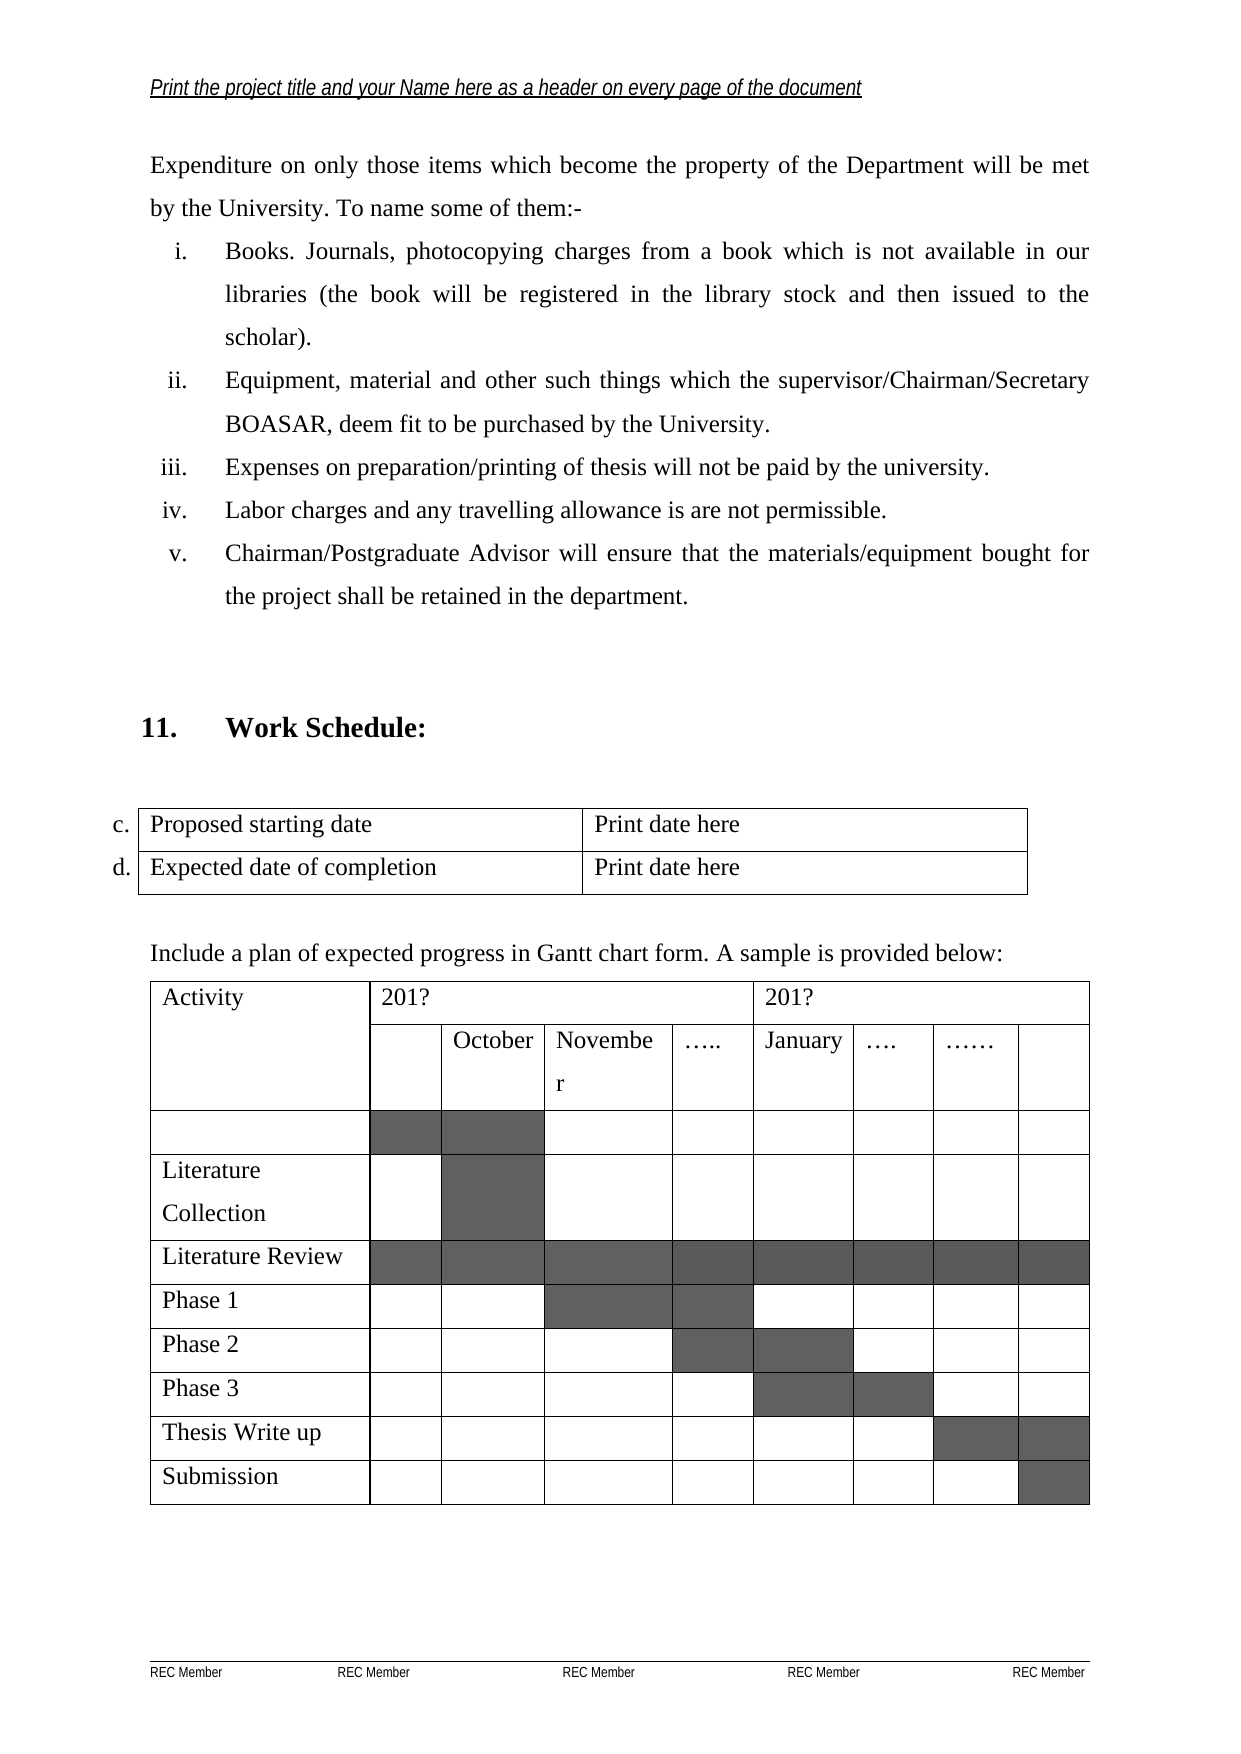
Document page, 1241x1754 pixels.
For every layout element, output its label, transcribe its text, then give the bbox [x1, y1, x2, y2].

table_cell [545, 1417, 672, 1460]
table_header Print date here [583, 809, 1027, 851]
table_cell [545, 1373, 672, 1416]
table_cell [371, 1241, 441, 1284]
table_cell [754, 1155, 853, 1240]
table_cell [854, 1461, 933, 1504]
subtitle 11. Work Schedule: [141, 711, 1090, 744]
text Expenditure on only those items which become the property of the Department will be met by the University. To name some of them:- [150, 150, 1090, 222]
table_cell …… [934, 1025, 1018, 1110]
list Chairman/Postgraduate Advisor will ensure that the materials/equipment bought for the project shall be retained in the department. [187, 538, 1090, 610]
list Expenses on preparation/printing of thesis will not be paid by the university. [187, 452, 1090, 481]
table_cell [934, 1241, 1018, 1284]
table_cell [754, 1285, 853, 1328]
table_cell November [545, 1025, 672, 1110]
table_cell Thesis Write up [151, 1417, 369, 1460]
table_cell [854, 1329, 933, 1372]
table_cell [754, 1417, 853, 1460]
table_cell [934, 1461, 1018, 1504]
table_cell [673, 1285, 753, 1328]
table_cell [545, 1241, 672, 1284]
table_cell [754, 1111, 853, 1154]
table_cell [1019, 1329, 1089, 1372]
table_cell [442, 1461, 544, 1504]
table_cell [1019, 1025, 1089, 1110]
table_cell [1019, 1417, 1089, 1460]
table_cell [854, 1241, 933, 1284]
table_cell Submission [151, 1461, 369, 1504]
table_cell [1019, 1241, 1089, 1284]
table_cell [934, 1417, 1018, 1460]
table_cell [673, 1155, 753, 1240]
table_header Activity [151, 982, 369, 1110]
table_cell [442, 1417, 544, 1460]
table_cell [1019, 1111, 1089, 1154]
table_cell Phase 3 [151, 1373, 369, 1416]
table_cell [934, 1285, 1018, 1328]
table_cell [1019, 1461, 1089, 1504]
table_cell [934, 1111, 1018, 1154]
table_cell [854, 1111, 933, 1154]
table_cell [371, 1417, 441, 1460]
table_cell [754, 1461, 853, 1504]
table_cell [673, 1329, 753, 1372]
table_cell [371, 1461, 441, 1504]
table_cell [371, 1025, 441, 1110]
table_cell [371, 1111, 441, 1154]
table_cell [442, 1241, 544, 1284]
table_cell [673, 1111, 753, 1154]
table_cell [934, 1373, 1018, 1416]
table_cell [1019, 1155, 1089, 1240]
table_cell [934, 1329, 1018, 1372]
table_cell [1019, 1285, 1089, 1328]
table_cell [371, 1329, 441, 1372]
table_cell [442, 1111, 544, 1154]
list Labor charges and any travelling allowance is are not permissible. [187, 495, 1090, 524]
table_cell [442, 1329, 544, 1372]
table_cell Phase 1 [151, 1285, 369, 1328]
table_cell Literature Collection [151, 1155, 369, 1240]
table_cell [151, 1111, 369, 1154]
table_cell [545, 1329, 672, 1372]
table_cell January [754, 1025, 853, 1110]
table_cell [754, 1241, 853, 1284]
table_cell [673, 1241, 753, 1284]
table_cell [442, 1285, 544, 1328]
table_cell October [442, 1025, 544, 1110]
list Equipment, material and other such things which the supervisor/Chairman/Secretary BOASAR, deem fit to be purchased by the University. [187, 366, 1090, 437]
table_header 201? [371, 982, 753, 1024]
list Books. Journals, photocopying charges from a book which is not available in our libraries (the book will be registered in the library stock and then issued to the scholar). [187, 236, 1090, 351]
table_cell Expected date of completion [139, 852, 582, 894]
table_cell [1019, 1373, 1089, 1416]
text Include a plan of expected progress in Gantt chart form. A sample is provided below: [150, 938, 1090, 967]
table_cell [545, 1111, 672, 1154]
table_cell [371, 1373, 441, 1416]
table_cell [442, 1373, 544, 1416]
table_cell [371, 1285, 441, 1328]
table_cell [854, 1373, 933, 1416]
table_cell [545, 1461, 672, 1504]
table_cell [545, 1285, 672, 1328]
table_cell [754, 1329, 853, 1372]
table_cell [934, 1155, 1018, 1240]
table_header 201? [754, 982, 1089, 1024]
table_cell [854, 1417, 933, 1460]
table_cell [673, 1373, 753, 1416]
table_cell …. [854, 1025, 933, 1110]
table_cell [673, 1417, 753, 1460]
table_cell [854, 1285, 933, 1328]
table_cell Print date here [583, 852, 1027, 894]
table_cell Phase 2 [151, 1329, 369, 1372]
table_cell [545, 1155, 672, 1240]
table_header Proposed starting date [139, 809, 582, 851]
table_cell [854, 1155, 933, 1240]
table_cell [754, 1373, 853, 1416]
table_cell Literature Review [151, 1241, 369, 1284]
table_cell ….. [673, 1025, 753, 1110]
table_cell [673, 1461, 753, 1504]
table_cell [371, 1155, 441, 1240]
table_cell [442, 1155, 544, 1240]
